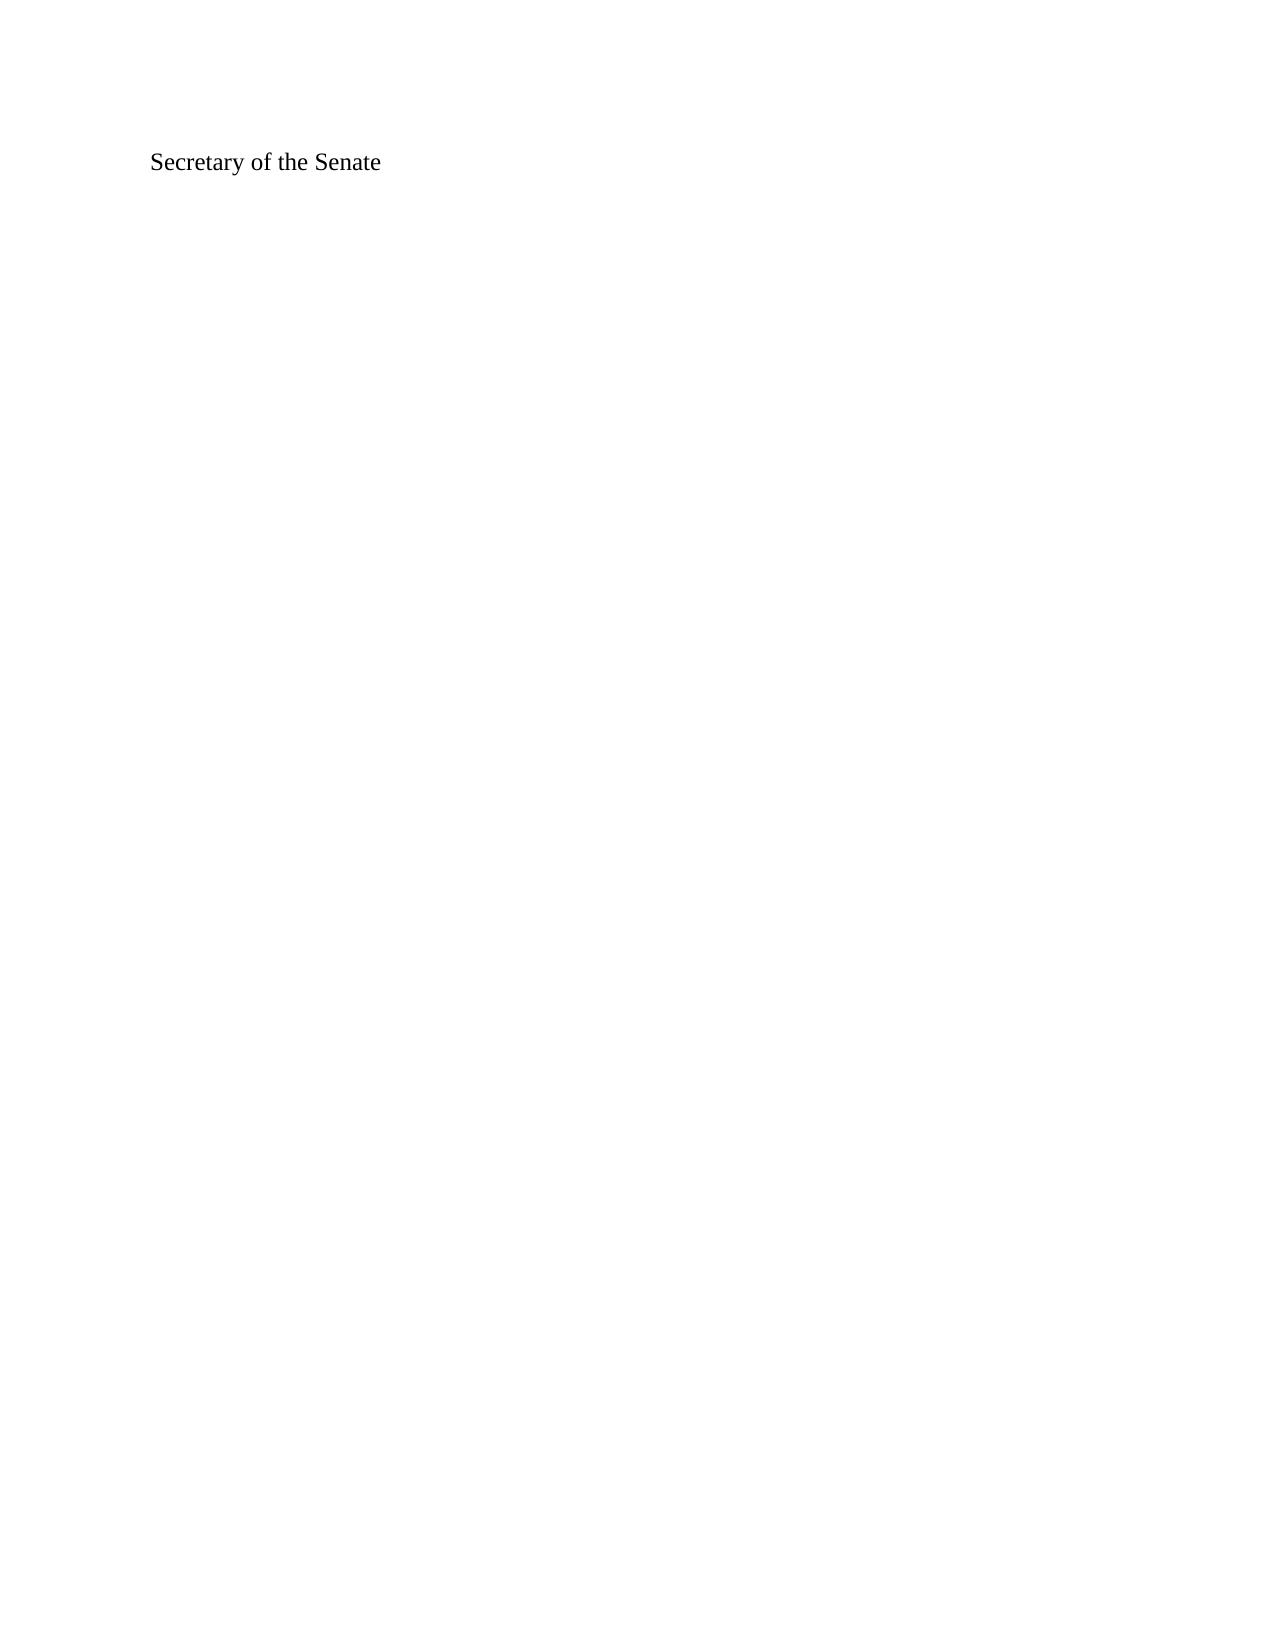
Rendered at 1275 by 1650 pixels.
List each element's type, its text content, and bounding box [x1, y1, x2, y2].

text Secretary of the Senate [150, 150, 1125, 175]
